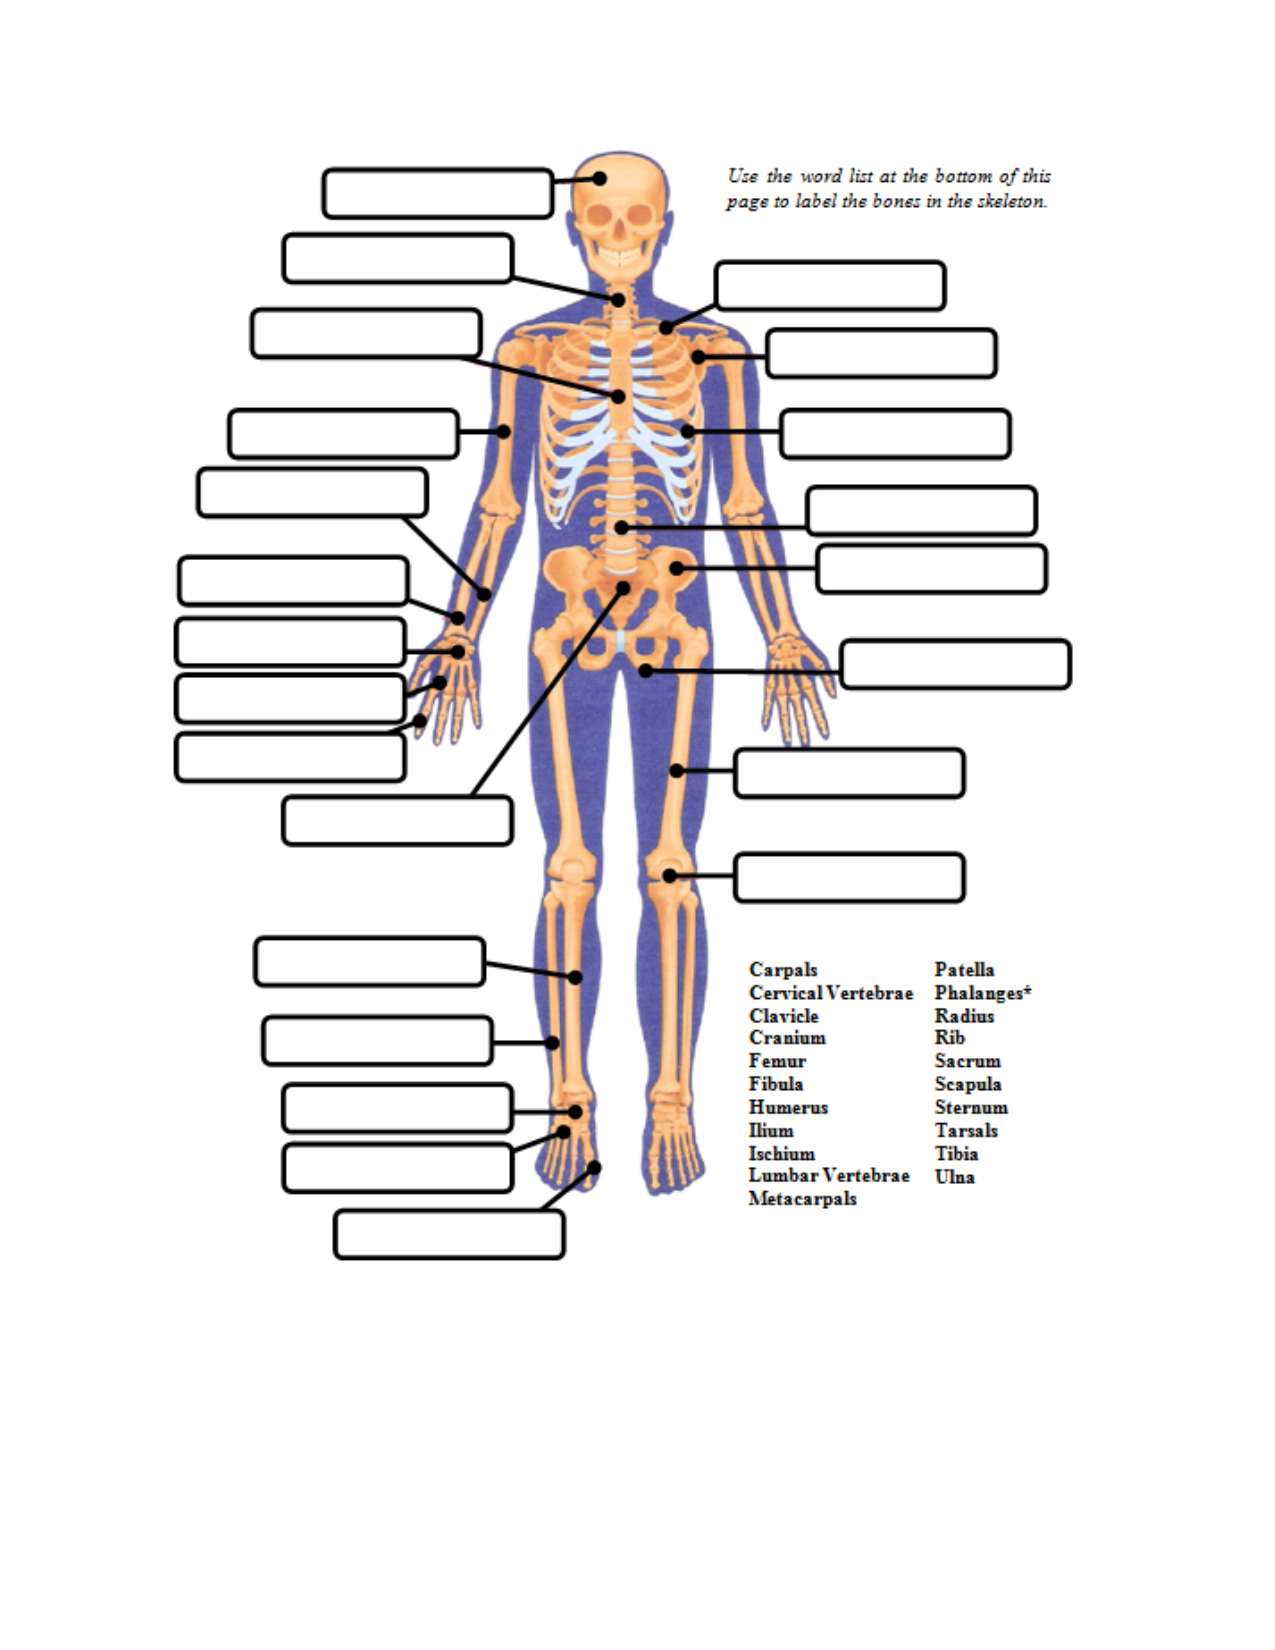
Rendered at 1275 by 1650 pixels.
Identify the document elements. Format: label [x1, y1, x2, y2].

picture [150, 150, 1103, 1262]
